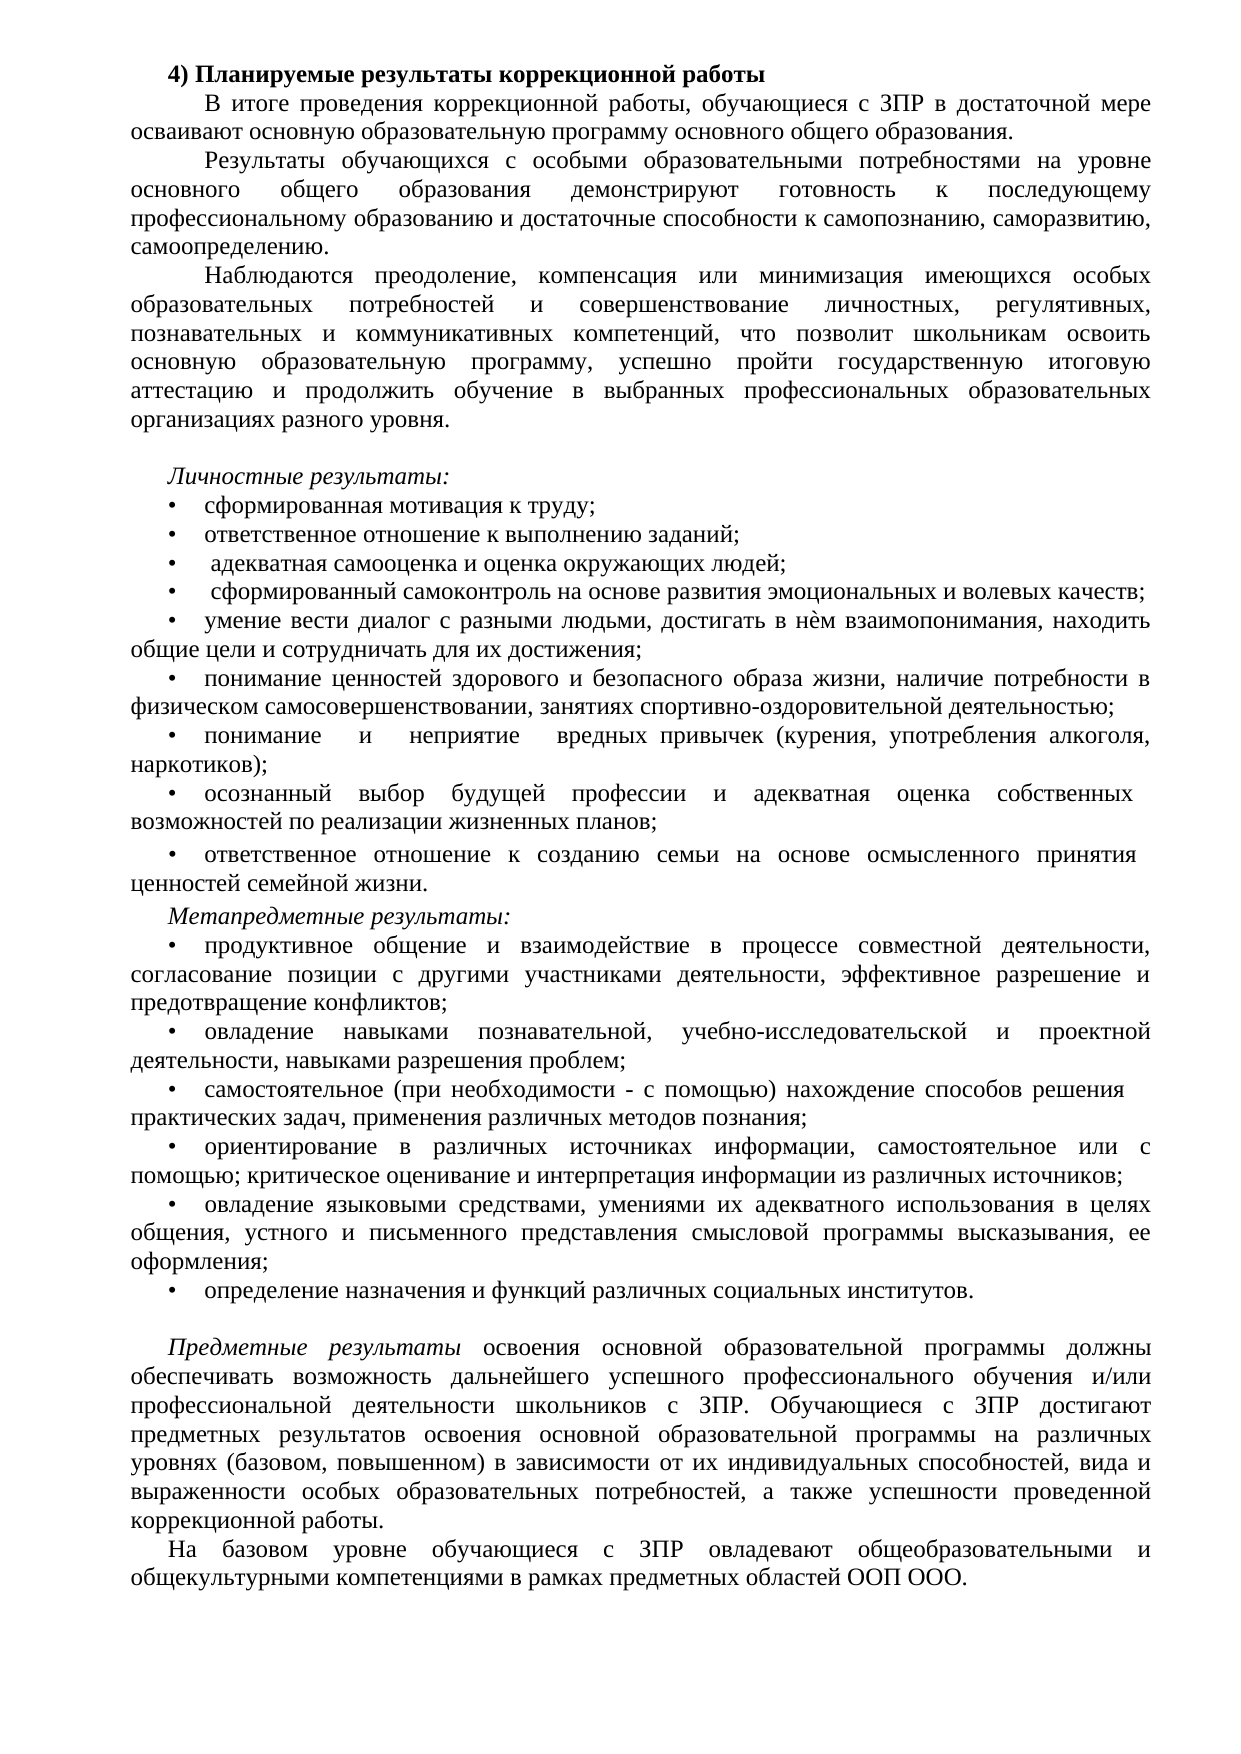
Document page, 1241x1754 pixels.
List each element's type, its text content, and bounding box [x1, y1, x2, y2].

list овладение языковыми средствами, умениями их адекватного использования в целях общения, устного и письменного представления смысловой программы высказывания, ее оформления; [130, 1189, 1152, 1275]
list определение назначения и функций различных социальных институтов. [168, 1275, 1163, 1304]
list адекватная самооценка и оценка окружающих людей; [168, 548, 1163, 576]
list сформированный самоконтроль на основе развития эмоциональных и волевых качеств; [130, 576, 1151, 605]
list понимание и неприятие вредных привычек (курения, употребления алкоголя, наркотиков); [130, 720, 1152, 778]
list ответственное отношение к выполнению заданий; [168, 519, 1163, 548]
text Результаты обучающихся с особыми образовательными потребностями на уровне основного общего образования демонстрируют готовность к последующему профессиональному образованию и достаточные способности к самопознанию, саморазвитию, самоопределению. [130, 145, 1152, 260]
text Наблюдаются преодоление, компенсация или минимизация имеющихся особых образовательных потребностей и совершенствование личностных, регулятивных, познавательных и коммуникативных компетенций, что позволит школьникам освоить основную образовательную программу, успешно пройти государственную итоговую аттестацию и продолжить обучение в выбранных профессиональных образовательных организациях разного уровня. [130, 260, 1152, 433]
list понимание ценностей здорового и безопасного образа жизни, наличие потребности в физическом самосовершенствовании, занятиях спортивно-оздоровительной деятельностью; [130, 663, 1151, 720]
list самостоятельное (при необходимости - с помощью) нахождение способов решения практических задач, применения различных методов познания; [130, 1074, 1125, 1131]
list продуктивное общение и взаимодействие в процессе совместной деятельности, согласование позиции с другими участниками деятельности, эффективное разрешение и предотвращение конфликтов; [130, 930, 1151, 1016]
text На базовом уровне обучающиеся с ЗПР овладевают общеобразовательными и общекультурными компетенциями в рамках предметных областей ООП ООО. [130, 1534, 1152, 1591]
list ответственное отношение к созданию семьи на основе осмысленного принятия ценностей семейной жизни. [130, 839, 1138, 897]
text Предметные результаты освоения основной образовательной программы должны обеспечивать возможность дальнейшего успешного профессионального обучения и/или профессиональной деятельности школьников с ЗПР. Обучающиеся с ЗПР достигают предметных результатов освоения основной образовательной программы на различных уровнях (базовом, повышенном) в зависимости от их индивидуальных способностей, вида и выраженности особых образовательных потребностей, а также успешности проведенной коррекционной работы. [130, 1332, 1152, 1534]
list Метапредметные результаты: [168, 901, 1138, 930]
text Личностные результаты: [168, 461, 1138, 490]
list осознанный выбор будущей профессии и адекватная оценка собственных возможностей по реализации жизненных планов; [130, 778, 1151, 835]
list сформированная мотивация к труду; [130, 490, 1163, 519]
text В итоге проведения коррекционной работы, обучающиеся с ЗПР в достаточной мере осваивают основную образовательную программу основного общего образования. [130, 88, 1152, 145]
list овладение навыками познавательной, учебно-исследовательской и проектной деятельности, навыками разрешения проблем; [130, 1016, 1152, 1074]
list умение вести диалог с разными людьми, достигать в нѐм взаимопонимания, находить общие цели и сотрудничать для их достижения; [130, 605, 1152, 663]
list ориентирование в различных источниках информации, самостоятельное или с помощью; критическое оценивание и интерпретация информации из различных источников; [130, 1131, 1152, 1189]
list Планируемые результаты коррекционной работы [168, 59, 1163, 88]
